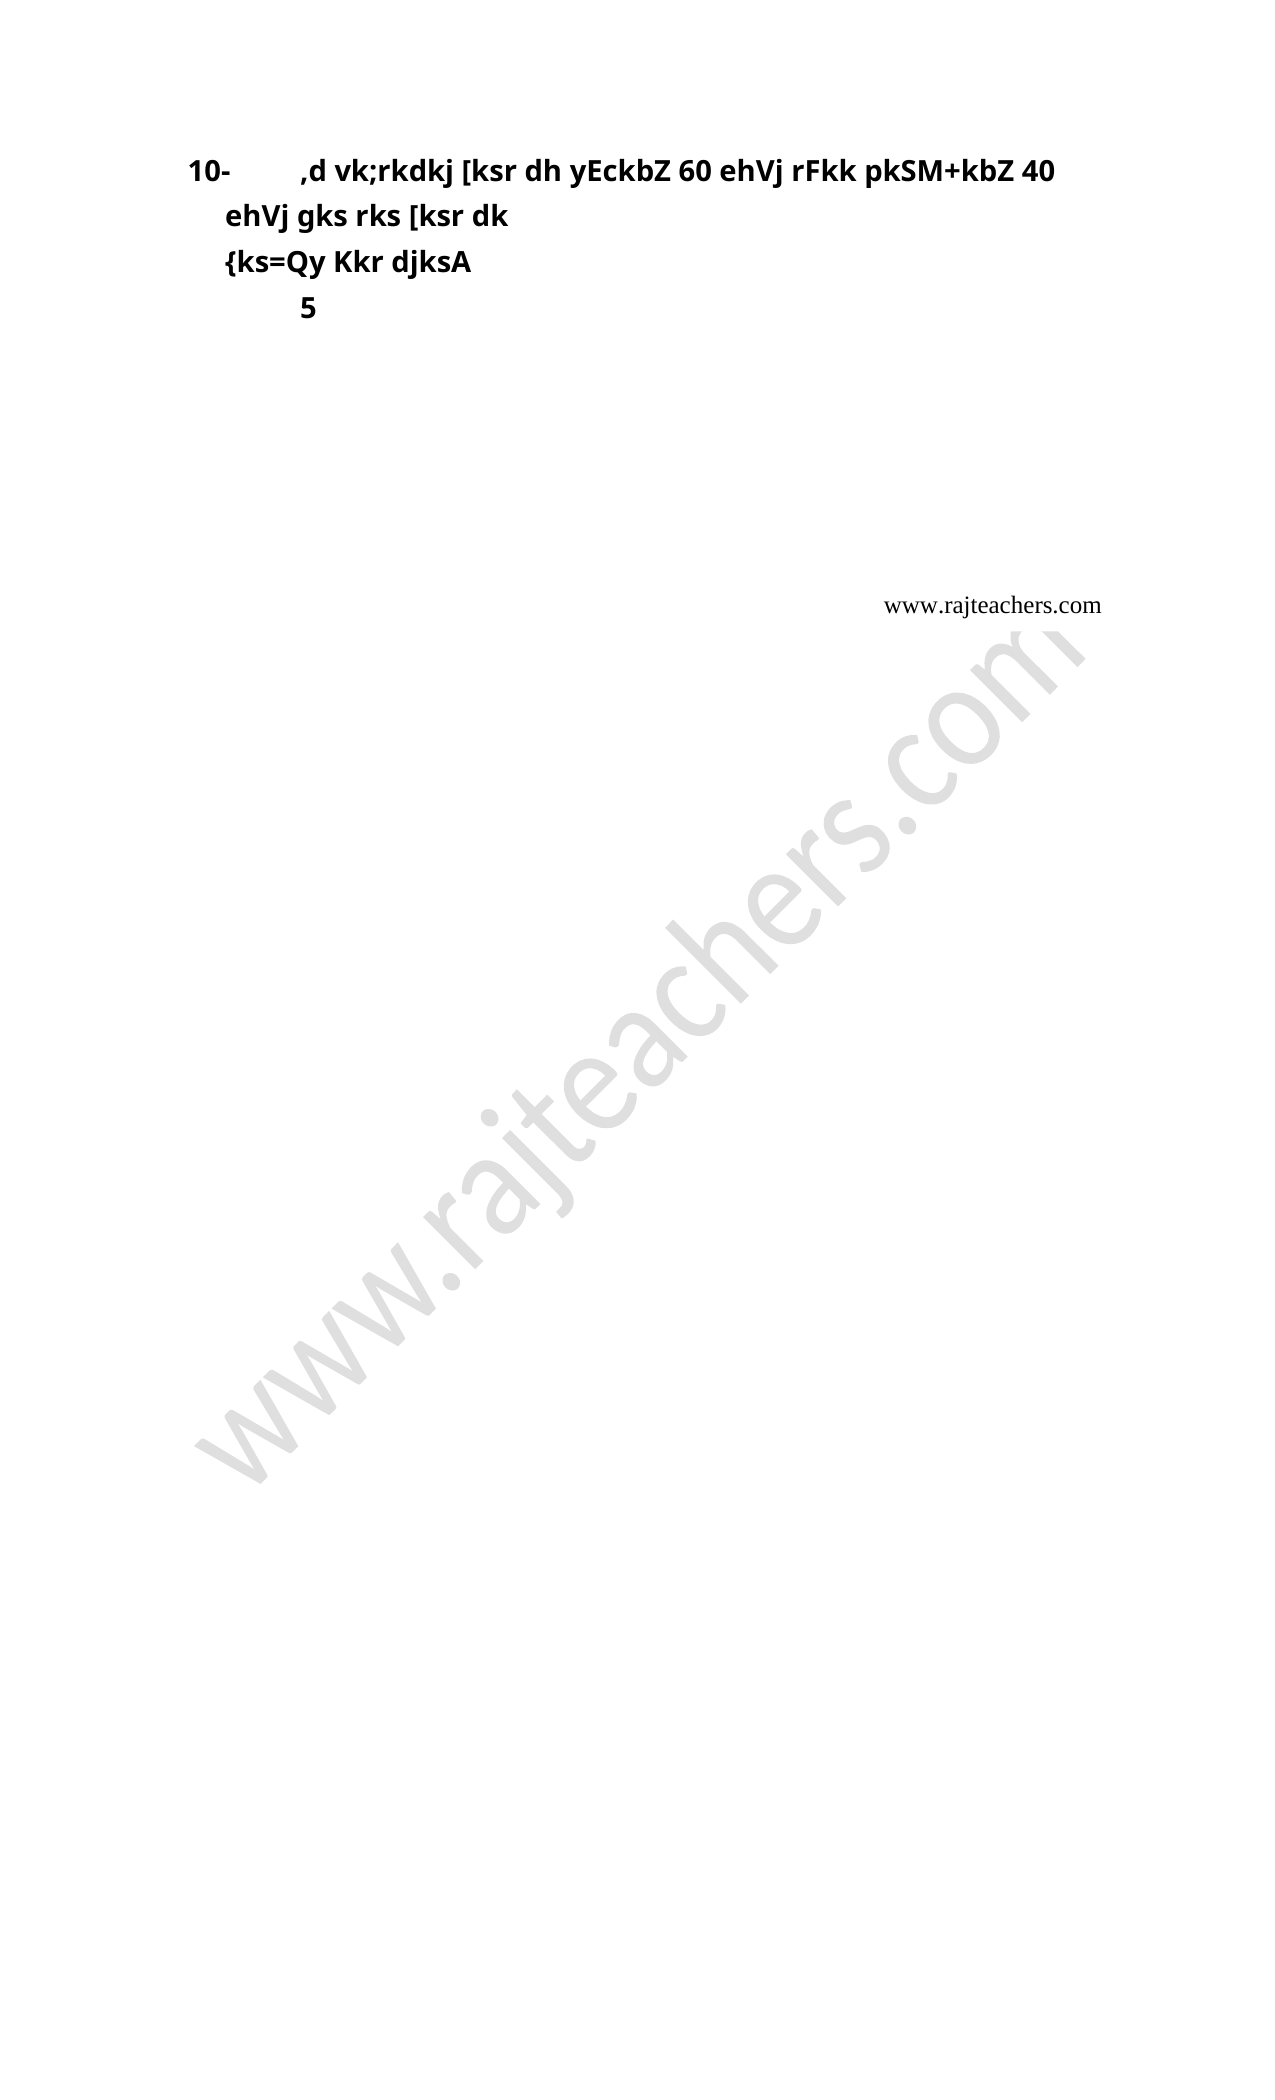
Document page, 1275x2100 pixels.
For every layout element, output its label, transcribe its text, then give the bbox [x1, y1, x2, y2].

list ,d vk;rkdkj [ksr dh yEckbZ 60 ehVj rFkk pkSM+kbZ 40 ehVj gks rks [ksr dk [187, 150, 1125, 235]
list {ks=Qy Kkr djksA 5 [225, 241, 1125, 327]
